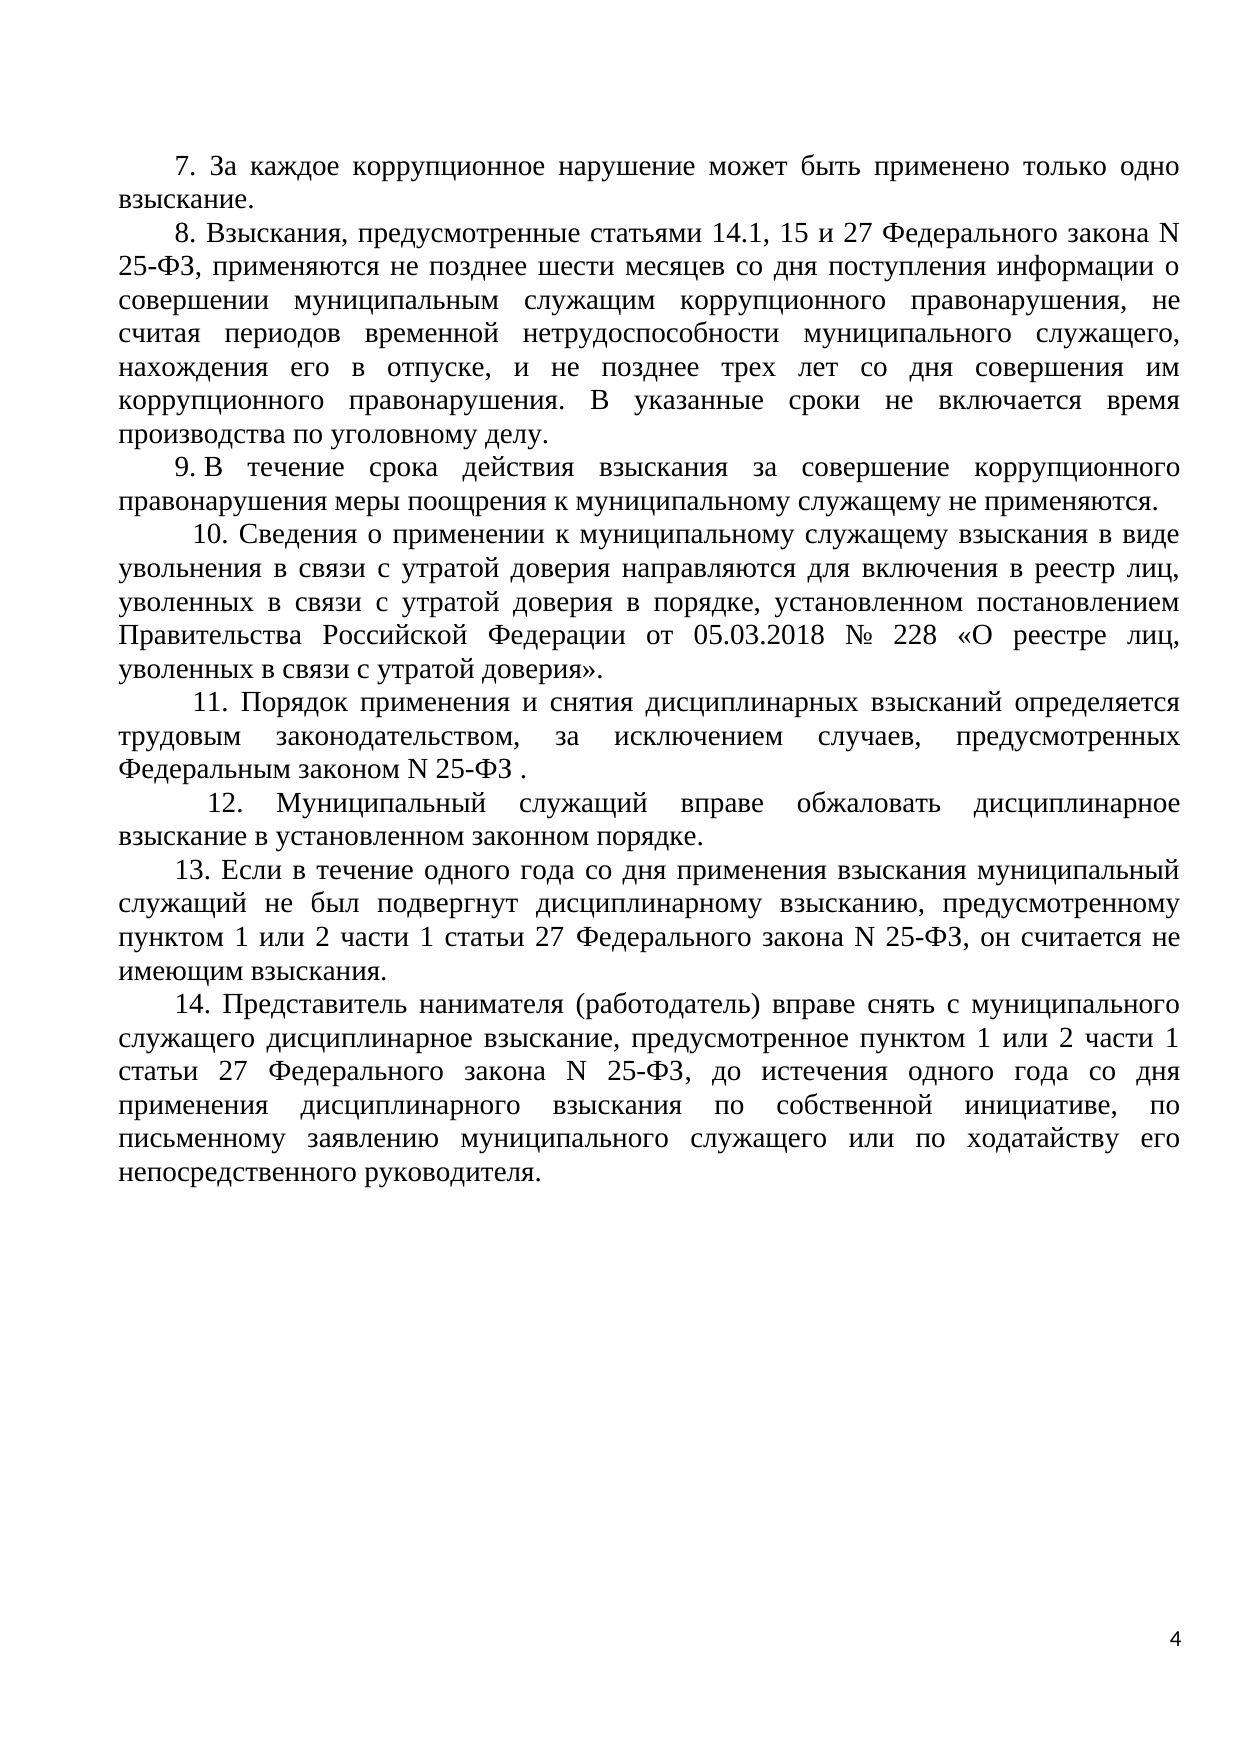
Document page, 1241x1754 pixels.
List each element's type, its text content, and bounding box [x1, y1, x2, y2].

text 7. За каждое коррупционное нарушение может быть применено только одно взыскание. [118, 148, 1181, 215]
text 9. В течение срока действия взыскания за совершение коррупционного правонарушения меры поощрения к муниципальному служащему не применяются. [118, 449, 1181, 517]
text 14. Представитель нанимателя (работодатель) вправе снять с муниципального служащего дисциплинарное взыскание, предусмотренное пунктом 1 или 2 части 1 статьи 27 Федерального закона N 25-ФЗ, до истечения одного года со дня применения дисциплинарного взыскания по собственной инициативе, по письменному заявлению муниципального служащего или по ходатайству его непосредственного руководителя. [118, 986, 1181, 1187]
text 11. Порядок применения и снятия дисциплинарных взысканий определяется трудовым законодательством, за исключением случаев, предусмотренных Федеральным законом N 25-ФЗ . [118, 684, 1181, 785]
text 8. Взыскания, предусмотренные статьями 14.1, 15 и 27 Федерального закона N 25-ФЗ, применяются не позднее шести месяцев со дня поступления информации о совершении муниципальным служащим коррупционного правонарушения, не считая периодов временной нетрудоспособности муниципального служащего, нахождения его в отпуске, и не позднее трех лет со дня совершения им коррупционного правонарушения. В указанные сроки не включается время производства по уголовному делу. [118, 215, 1181, 449]
text 10. Сведения о применении к муниципальному служащему взыскания в виде увольнения в связи с утратой доверия направляются для включения в реестр лиц, уволенных в связи с утратой доверия в порядке, установленном постановлением Правительства Российской Федерации от 05.03.2018 № 228 «О реестре лиц, уволенных в связи с утратой доверия». [118, 517, 1181, 684]
text 13. Если в течение одного года со дня применения взыскания муниципальный служащий не был подвергнут дисциплинарному взысканию, предусмотренному пунктом 1 или 2 части 1 статьи 27 Федерального закона N 25-ФЗ, он считается не имеющим взыскания. [118, 852, 1181, 986]
text 12. Муниципальный служащий вправе обжаловать дисциплинарное взыскание в установленном законном порядке. [118, 785, 1181, 852]
